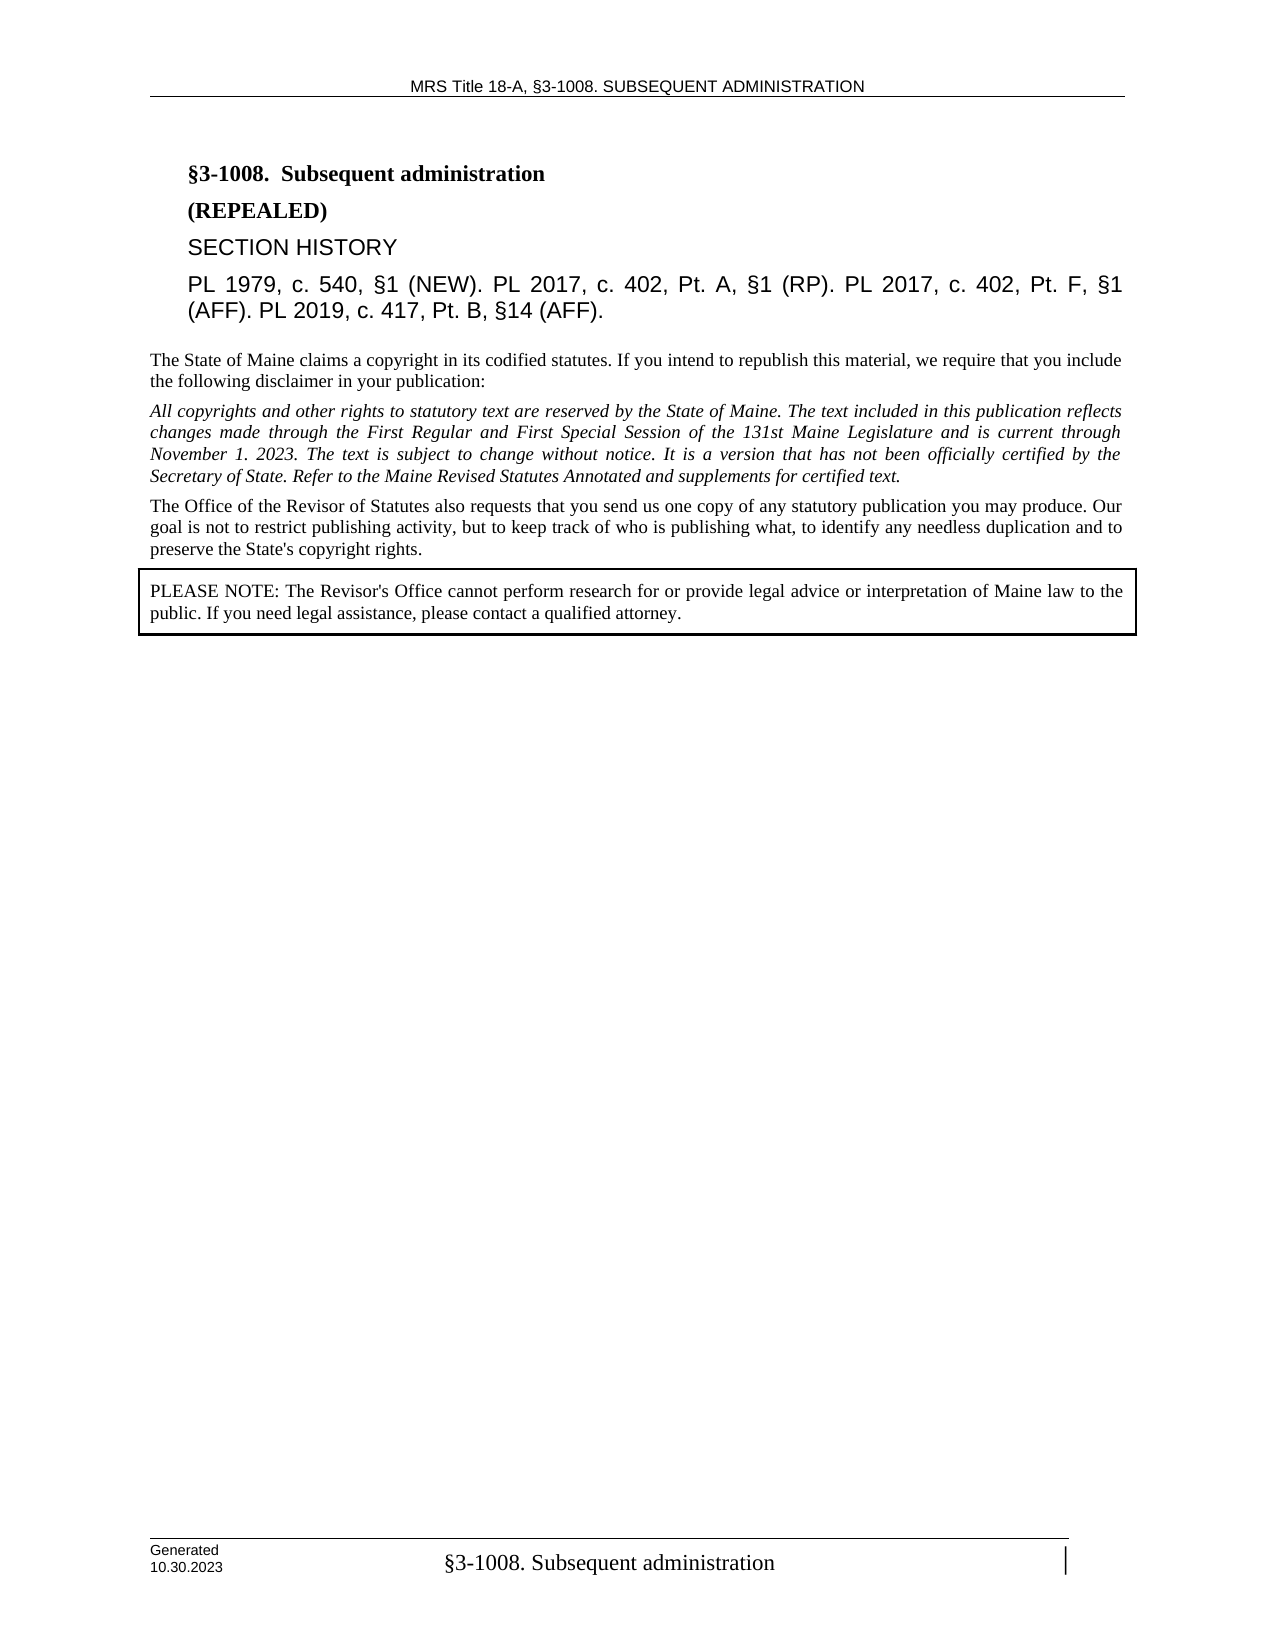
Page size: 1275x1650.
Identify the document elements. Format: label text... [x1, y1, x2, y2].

text PLEASE NOTE: The Revisor's Office cannot perform research for or provide legal advice or interpretation of Maine law to the public. If you need legal assistance, please contact a qualified attorney. [140, 570, 1135, 633]
text (REPEALED) [187, 197, 1125, 223]
text SECTION HISTORY [187, 234, 1125, 260]
text The Office of the Revisor of Statutes also requests that you send us one copy of any statutory publication you may produce. Our goal is not to restrict publishing activity, but to keep track of who is publishing what, to identify any needless duplication and to preserve the State's copyright rights. [150, 494, 1125, 559]
text All copyrights and other rights to statutory text are reserved by the State of Maine. The text included in this publication reflects changes made through the First Regular and First Special Session of the 131st Maine Legislature and is current through November 1. 2023 . The text is subject to change without notice. It is a version that has not been officially certified by the Secretary of State. Refer to the Maine Revised Statutes Annotated and supplements for certified text. [150, 400, 1125, 486]
text The State of Maine claims a copyright in its codified statutes. If you intend to republish this material, we require that you include the following disclaimer in your publication: [150, 348, 1125, 392]
text PL 1979, c. 540, §1 (NEW). PL 2017, c. 402, Pt. A, §1 (RP). PL 2017, c. 402, Pt. F, §1 (AFF). PL 2019, c. 417, Pt. B, §14 (AFF). [187, 271, 1125, 323]
text §3-1008. Subsequent administration [187, 160, 1125, 187]
